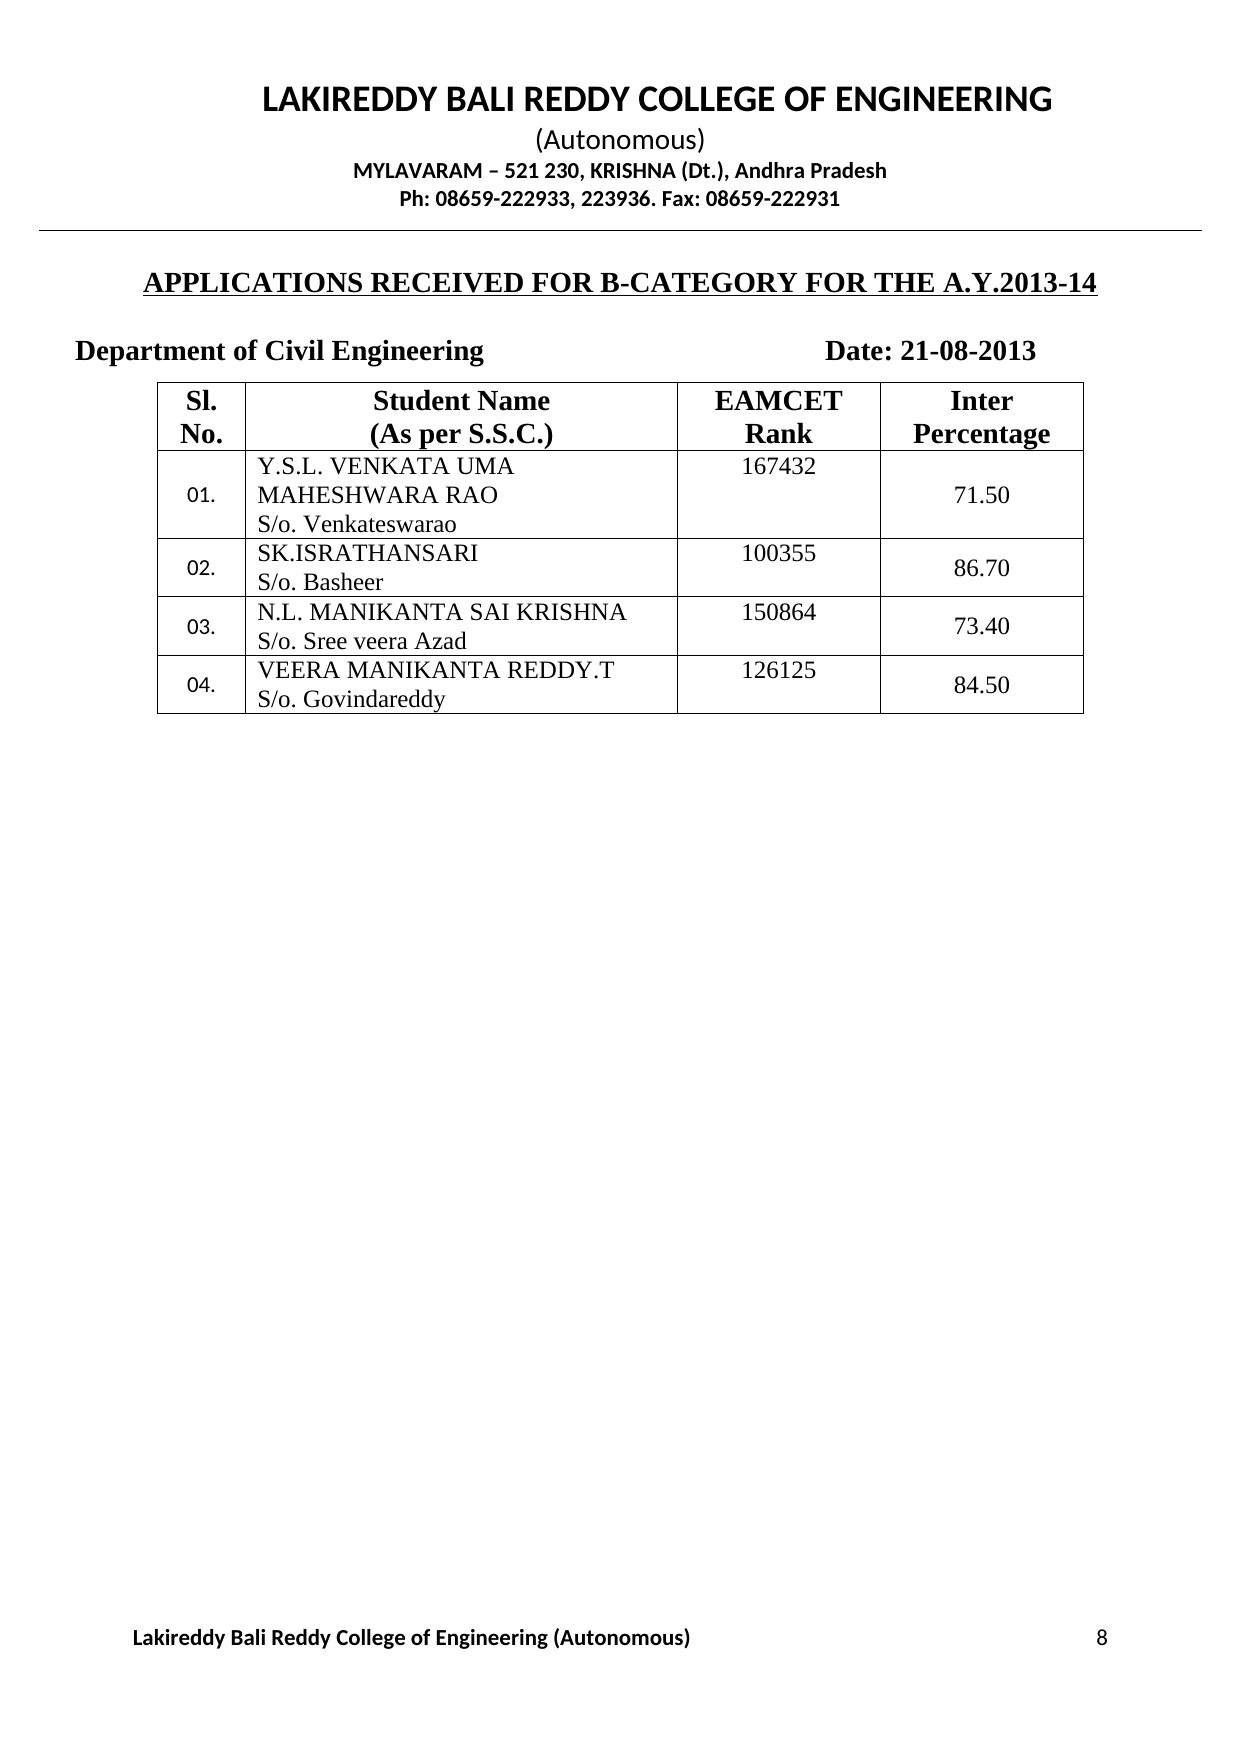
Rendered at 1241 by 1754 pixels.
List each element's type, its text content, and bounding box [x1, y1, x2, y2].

table_cell 100355 [678, 539, 880, 596]
table_cell 04. [158, 656, 245, 713]
table_cell 01. [158, 451, 245, 537]
table_cell 86.70 [881, 539, 1083, 596]
text LAKIREDDY BALI REDDY COLLEGE OF ENGINEERING [75, 75, 1165, 121]
table_cell 02. [158, 539, 245, 596]
table_header Inter Percentage [881, 383, 1083, 450]
table_cell 03. [158, 597, 245, 654]
table_cell 73.40 [881, 597, 1083, 654]
text Ph: 08659-222933, 223936. Fax: 08659-222931 [75, 184, 1165, 212]
text APPLICATIONS RECEIVED FOR B-CATEGORY FOR THE A.Y.2013-14 [75, 266, 1165, 299]
text (Autonomous) [75, 121, 1165, 156]
table_header Student Name (As per S.S.C.) [246, 383, 677, 450]
table_header Sl. No. [158, 383, 245, 450]
table_cell 126125 [678, 656, 880, 713]
table_cell 84.50 [881, 656, 1083, 713]
table_cell 167432 [678, 451, 880, 537]
table_header EAMCET Rank [678, 383, 880, 450]
text MYLAVARAM – 521 230, KRISHNA (Dt.), Andhra Pradesh [75, 156, 1165, 184]
table_cell SK.ISRATHANSARI S/o. Basheer [246, 539, 677, 596]
table_cell Y.S.L. VENKATA UMA MAHESHWARA RAO S/o. Venkateswarao [246, 451, 677, 537]
table_cell 150864 [678, 597, 880, 654]
table_cell 71.50 [881, 451, 1083, 537]
table_cell VEERA MANIKANTA REDDY.T S/o. Govindareddy [246, 656, 677, 713]
text Department of Civil Engineering Date: 21-08-2013 [75, 333, 1165, 366]
table_cell N.L. MANIKANTA SAI KRISHNA S/o. Sree veera Azad [246, 597, 677, 654]
